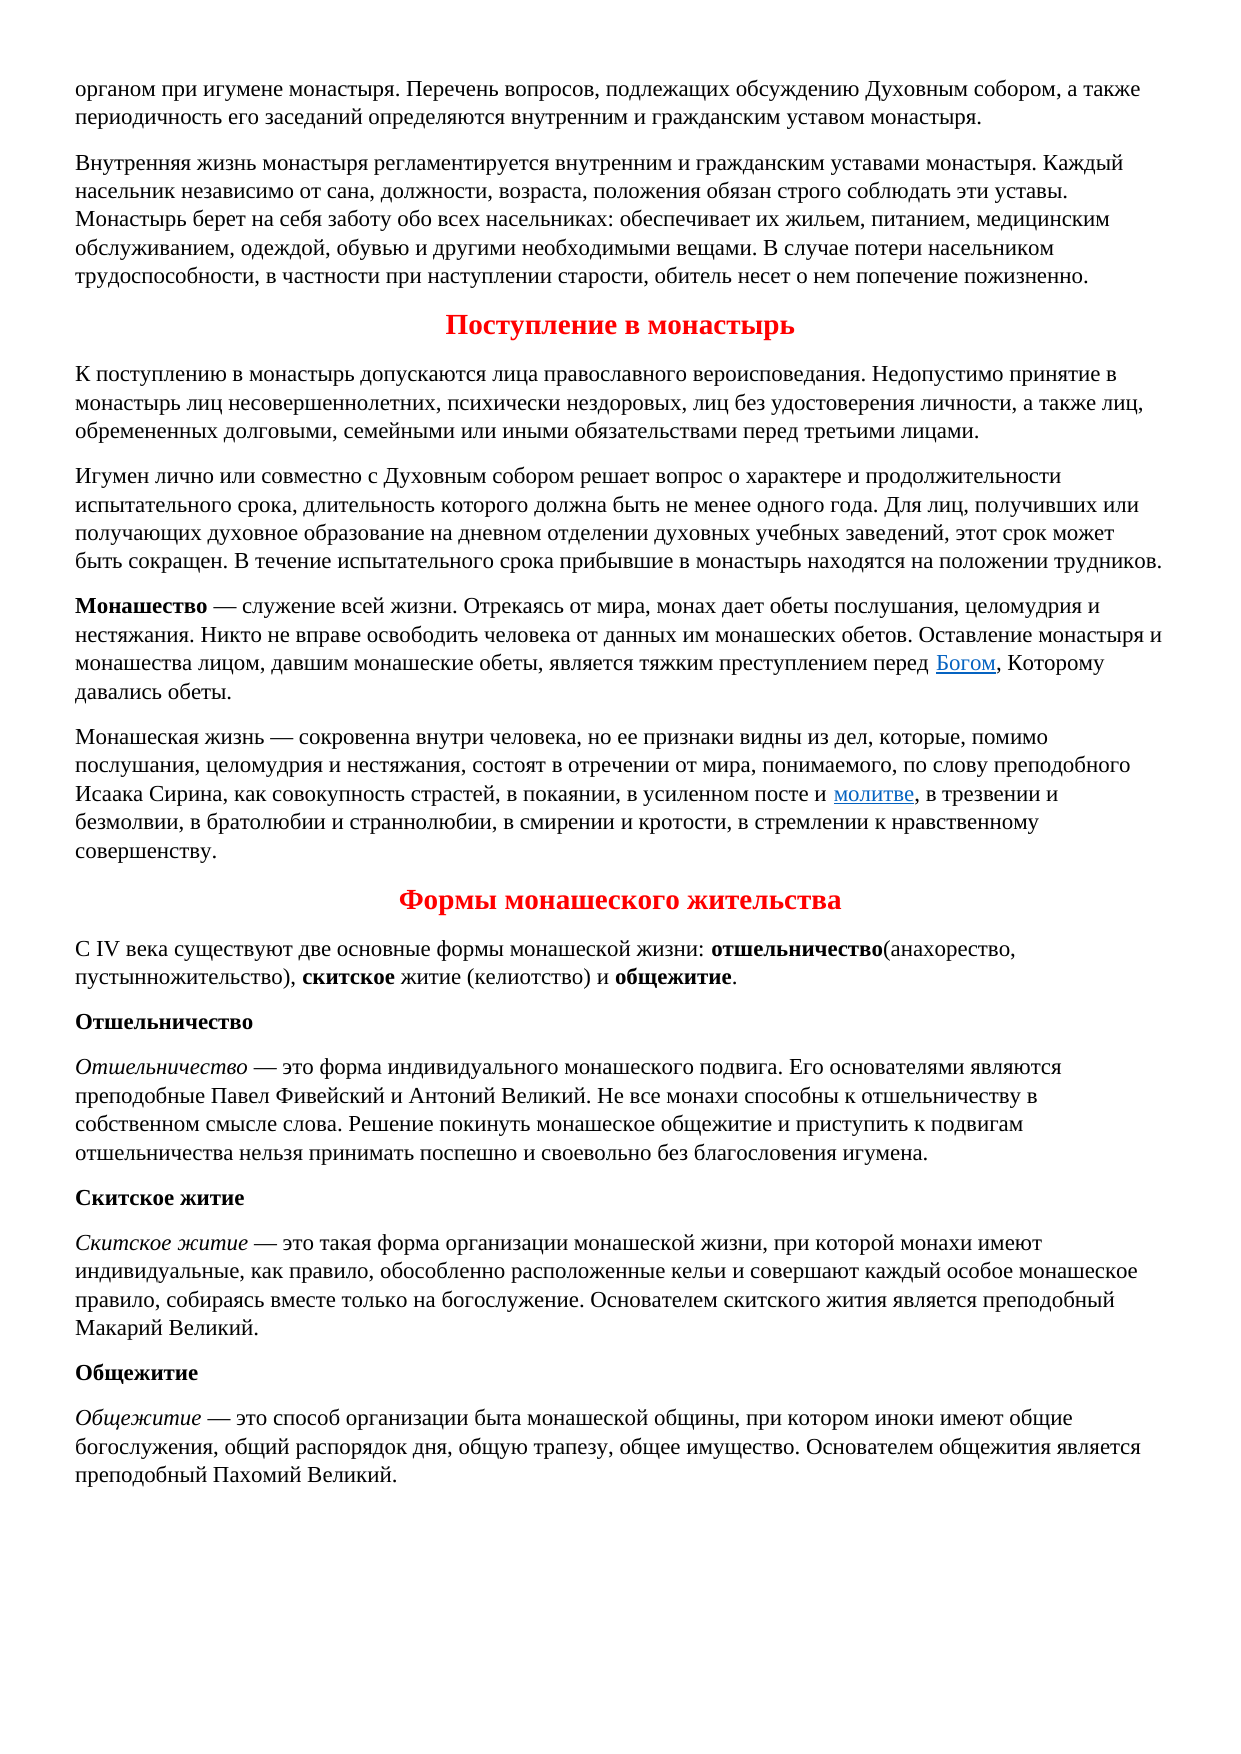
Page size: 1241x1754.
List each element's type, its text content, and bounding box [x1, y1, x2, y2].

text Монашество — служение всей жизни. Отрекаясь от мира, монах дает обеты послушания, целомудрия и нестяжания. Никто не вправе освободить человека от данных им монашеских обетов. Оставление монастыря и монашества лицом, давшим монашеские обеты, является тяжким преступлением перед Богом, Которому давались обеты. [75, 593, 1165, 704]
text Общежитие — это способ организации быта монашеской общины, при котором иноки имеют общие богослужения, общий распорядок дня, общую трапезу, общее имущество. Основателем общежития является преподобный Пахомий Великий. [75, 1404, 1165, 1488]
text Поступление в монастырь [75, 307, 1165, 341]
text Скитское житие — это такая форма организации монашеской жизни, при которой монахи имеют индивидуальные, как правило, обособленно расположенные кельи и совершают каждый особое монашеское правило, собираясь вместе только на богослужение. Основателем скитского жития является преподобный Макарий Великий. [75, 1229, 1165, 1341]
text Монашеская жизнь — сокровенна внутри человека, но ее признаки видны из дел, которые, помимо послушания, целомудрия и нестяжания, состоят в отречении от мира, понимаемого, по слову преподобного Исаака Сирина, как совокупность страстей, в покаянии, в усиленном посте и молитве, в трезвении и безмолвии, в братолюбии и страннолюбии, в смирении и кротости, в стремлении к нравственному совершенству. [75, 723, 1165, 863]
text Отшельничество — это форма индивидуального монашеского подвига. Его основателями являются преподобные Павел Фивейский и Антоний Великий. Не все монахи способны к отшельничеству в собственном смысле слова. Решение покинуть монашеское общежитие и приступить к подвигам отшельничества нельзя принимать поспешно и своевольно без благословения игумена. [75, 1053, 1165, 1165]
text Формы монашеского жительства [75, 882, 1165, 915]
text Скитское житие [75, 1184, 1165, 1210]
text К поступлению в монастырь допускаются лица православного вероисповедания. Недопустимо принятие в монастырь лиц несовершеннолетних, психически нездоровых, лиц без удостоверения личности, а также лиц, обремененных долговыми, семейными или иными обязательствами перед третьими лицами. [75, 360, 1165, 443]
text Общежитие [75, 1359, 1165, 1386]
text Игумен лично или совместно с Духовным собором решает вопрос о характере и продолжительности испытательного срока, длительность которого должна быть не менее одного года. Для лиц, получивших или получающих духовное образование на дневном отделении духовных учебных заведений, этот срок может быть сокращен. В течение испытательного срока прибывшие в монастырь находятся на положении трудников. [75, 462, 1165, 574]
text Внутренняя жизнь монастыря регламентируется внутренним и гражданским уставами монастыря. Каждый насельник независимо от сана, должности, возраста, положения обязан строго соблюдать эти уставы. Монастырь берет на себя заботу обо всех насельниках: обеспечивает их жильем, питанием, медицинским обслуживанием, одеждой, обувью и другими необходимыми вещами. В случае потери насельником трудоспособности, в частности при наступлении старости, обитель несет о нем попечение пожизненно. [75, 148, 1165, 289]
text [75, 75, 1165, 130]
text С IV века существуют две основные формы монашеской жизни: отшельничество(анахорество, пустынножительство), скитское житие (келиотство) и общежитие. [75, 935, 1165, 989]
text Отшельничество [75, 1008, 1165, 1034]
